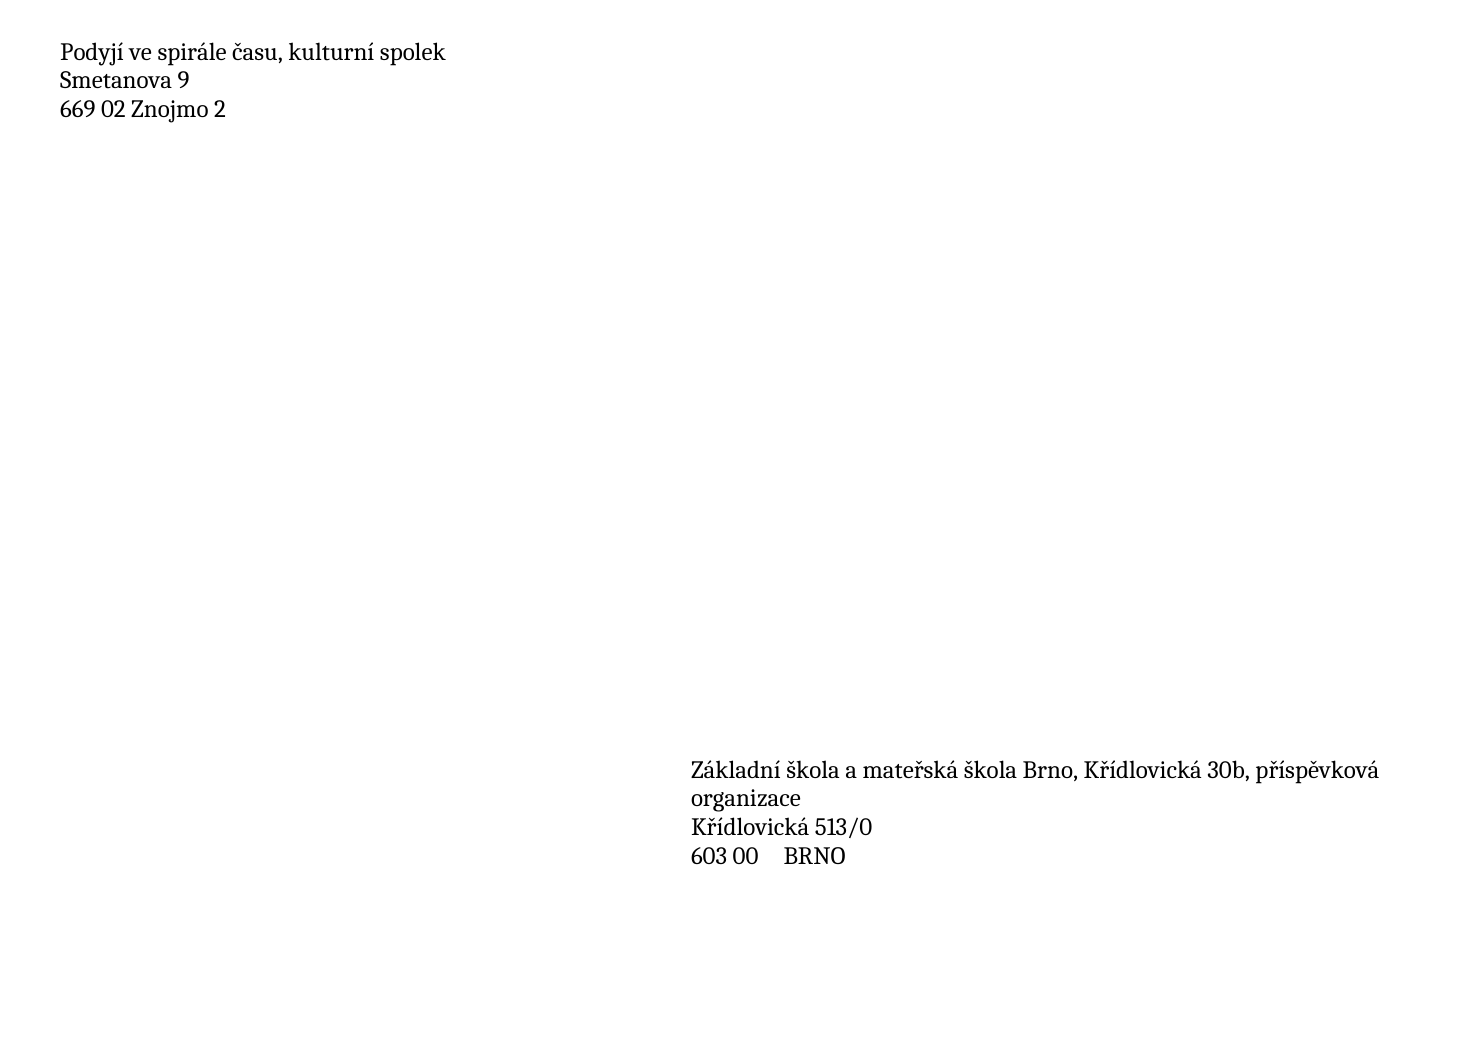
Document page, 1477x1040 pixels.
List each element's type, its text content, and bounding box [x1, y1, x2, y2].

text 603 00 Brno [691, 842, 1445, 871]
text Základní škola a mateřská škola Brno, Křídlovická 30b, příspěvková organizace [691, 756, 1445, 813]
text Křídlovická 513/0 [691, 813, 1445, 842]
text Smetanova 9 [60, 66, 1401, 95]
text 669 02 Znojmo 2 [60, 95, 1401, 124]
text Podyjí ve spirále času, kulturní spolek [60, 37, 1401, 66]
